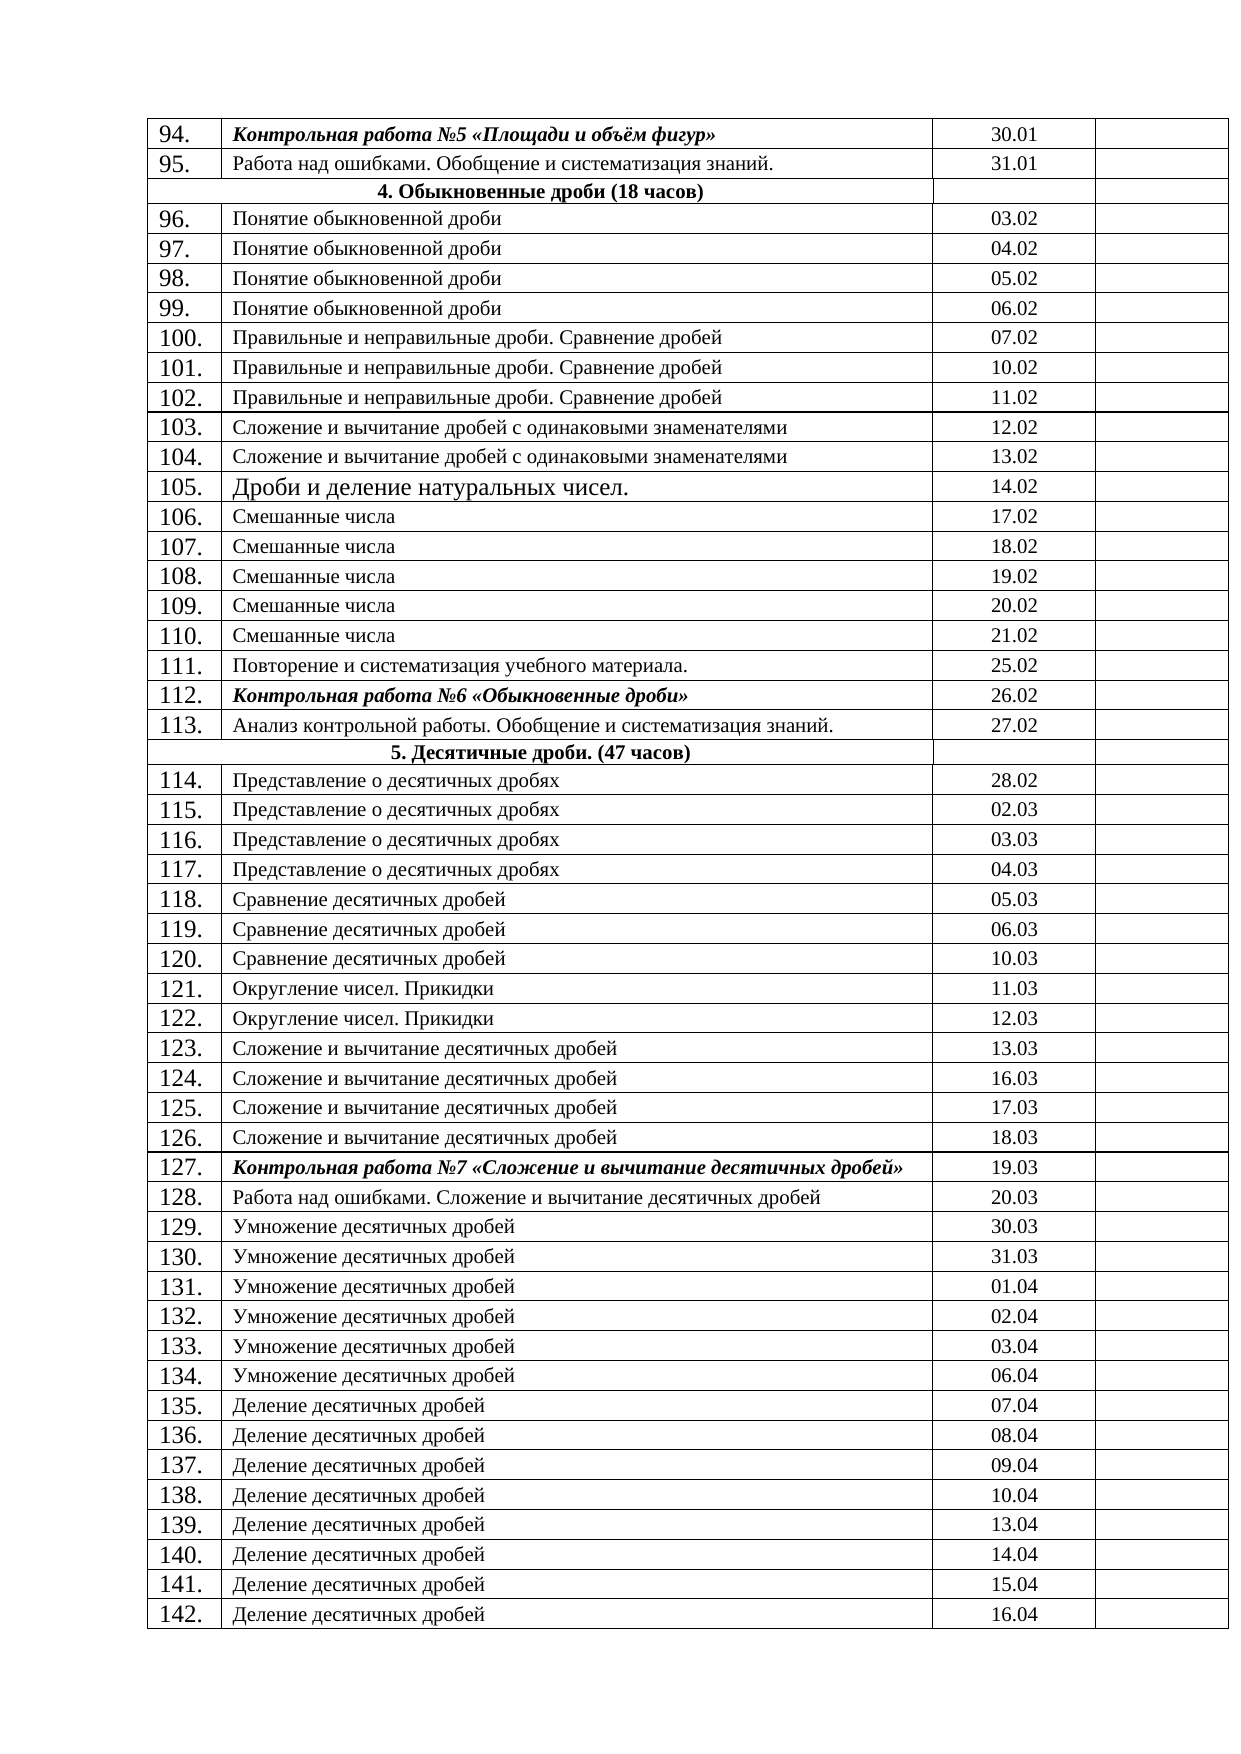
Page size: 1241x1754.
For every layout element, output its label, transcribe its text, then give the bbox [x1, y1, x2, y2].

table_cell 17.02 [933, 502, 1095, 531]
table_cell Сложение и вычитание десятичных дробей [222, 1033, 932, 1062]
table_cell 04.02 [933, 234, 1095, 262]
table_cell Представление о десятичных дробях [222, 765, 932, 794]
table_cell [148, 1123, 221, 1151]
table_cell [1096, 1301, 1228, 1330]
table_cell [148, 1093, 221, 1122]
table_cell Деление десятичных дробей [222, 1391, 932, 1419]
table_cell [148, 1242, 221, 1271]
table_cell [1096, 472, 1228, 501]
table_cell 06.02 [933, 293, 1095, 322]
table_cell 06.03 [933, 914, 1095, 943]
table_cell 11.03 [933, 974, 1095, 1002]
table_cell 08.04 [933, 1421, 1095, 1449]
table_cell [1096, 561, 1228, 590]
table_cell [1096, 1361, 1228, 1390]
table_cell Правильные и неправильные дроби. Сравнение дробей [222, 353, 932, 382]
table_cell 13.02 [933, 442, 1095, 471]
table_cell 26.02 [933, 681, 1095, 709]
table_cell [148, 765, 221, 794]
table_cell [1096, 323, 1228, 352]
table_cell [1096, 353, 1228, 382]
table_cell Смешанные числа [222, 621, 932, 650]
table_cell [1096, 1480, 1228, 1509]
table_cell 13.04 [933, 1510, 1095, 1539]
table_cell [148, 1540, 221, 1568]
table_cell 12.03 [933, 1004, 1095, 1032]
table_cell Понятие обыкновенной дроби [222, 234, 932, 262]
table_cell [148, 353, 221, 382]
table_cell [148, 119, 221, 148]
table_cell [1096, 591, 1228, 620]
table_cell 17.03 [933, 1093, 1095, 1122]
table_cell [1096, 1242, 1228, 1271]
table_cell [148, 1361, 221, 1390]
table_cell [148, 1063, 221, 1092]
table_cell [148, 591, 221, 620]
table_cell 12.02 [933, 413, 1095, 441]
table_cell [1096, 621, 1228, 650]
table_cell Умножение десятичных дробей [222, 1361, 932, 1390]
table_cell [148, 855, 221, 883]
table_cell 16.04 [933, 1599, 1095, 1628]
table_cell Умножение десятичных дробей [222, 1212, 932, 1241]
table_cell [148, 1599, 221, 1628]
table_cell [148, 442, 221, 471]
table_cell Деление десятичных дробей [222, 1570, 932, 1598]
table_cell Работа над ошибками. Сложение и вычитание десятичных дробей [222, 1182, 932, 1211]
table_cell [1096, 149, 1228, 178]
table_cell [148, 472, 221, 501]
table_cell Сравнение десятичных дробей [222, 914, 932, 943]
table_cell [148, 621, 221, 650]
table_cell [1096, 825, 1228, 853]
table_cell [1096, 884, 1228, 913]
table_cell Деление десятичных дробей [222, 1450, 932, 1479]
table_cell 28.02 [933, 765, 1095, 794]
table_cell 20.03 [933, 1182, 1095, 1211]
table_cell Понятие обыкновенной дроби [222, 204, 932, 233]
table_cell 07.04 [933, 1391, 1095, 1419]
table_cell [1096, 204, 1228, 233]
table_cell Правильные и неправильные дроби. Сравнение дробей [222, 323, 932, 352]
table_cell 4. Обыкновенные дроби (18 часов) [148, 179, 933, 203]
table_cell 18.02 [933, 532, 1095, 560]
table_cell [1096, 855, 1228, 883]
table_cell Смешанные числа [222, 591, 932, 620]
table_cell Сложение и вычитание десятичных дробей [222, 1093, 932, 1122]
table_cell [148, 204, 221, 233]
table_cell [1096, 1421, 1228, 1449]
table_cell [1096, 1570, 1228, 1598]
table_cell Деление десятичных дробей [222, 1540, 932, 1568]
table_cell [934, 179, 1095, 203]
table_cell [148, 1570, 221, 1598]
table_cell 27.02 [933, 710, 1095, 739]
table_cell 05.02 [933, 264, 1095, 292]
table_cell Сложение и вычитание дробей с одинаковыми знаменателями [222, 442, 932, 471]
table_cell [148, 1331, 221, 1360]
table_cell [1096, 1153, 1228, 1181]
table_cell [1096, 1391, 1228, 1419]
table_cell [1096, 502, 1228, 531]
table_cell [934, 740, 1095, 764]
table_cell Деление десятичных дробей [222, 1421, 932, 1449]
table_cell [1096, 179, 1228, 203]
table_cell [148, 1510, 221, 1539]
table_cell [1096, 1033, 1228, 1062]
table_cell [148, 561, 221, 590]
table_cell 19.03 [933, 1153, 1095, 1181]
table_cell [1096, 1331, 1228, 1360]
table_cell 03.04 [933, 1331, 1095, 1360]
table_cell 05.03 [933, 884, 1095, 913]
table_cell [1096, 740, 1228, 764]
table_cell [148, 413, 221, 441]
table_cell 03.03 [933, 825, 1095, 853]
table_cell 14.02 [933, 472, 1095, 501]
table_cell [1096, 532, 1228, 560]
table_cell 30.01 [933, 119, 1095, 148]
table_cell 02.03 [933, 795, 1095, 824]
table_cell 11.02 [933, 383, 1095, 411]
table_cell Повторение и систематизация учебного материала. [222, 651, 932, 679]
table_cell 18.03 [933, 1123, 1095, 1151]
table_cell Деление десятичных дробей [222, 1599, 932, 1628]
table_cell [1096, 1212, 1228, 1241]
table_cell 31.03 [933, 1242, 1095, 1271]
table_cell Представление о десятичных дробях [222, 795, 932, 824]
table_cell Контрольная работа №6 «Обыкновенные дроби» [222, 681, 932, 709]
table_cell [148, 234, 221, 262]
table_cell [148, 293, 221, 322]
table_cell 01.04 [933, 1272, 1095, 1300]
table_cell Сложение и вычитание десятичных дробей [222, 1123, 932, 1151]
table_cell [148, 914, 221, 943]
table_cell [1096, 234, 1228, 262]
table_cell Работа над ошибками. Обобщение и систематизация знаний. [222, 149, 932, 178]
table_cell 31.01 [933, 149, 1095, 178]
table_cell 20.02 [933, 591, 1095, 620]
table_cell Сложение и вычитание дробей с одинаковыми знаменателями [222, 413, 932, 441]
table_cell Контрольная работа №5 «Площади и объём фигур» [222, 119, 932, 148]
table_cell [148, 1272, 221, 1300]
table_cell [148, 1450, 221, 1479]
table_cell Представление о десятичных дробях [222, 825, 932, 853]
table_cell [148, 884, 221, 913]
table_cell [1096, 1540, 1228, 1568]
table_cell Округление чисел. Прикидки [222, 1004, 932, 1032]
table_cell [148, 1301, 221, 1330]
table_cell Понятие обыкновенной дроби [222, 264, 932, 292]
table_cell [1096, 681, 1228, 709]
table_cell Умножение десятичных дробей [222, 1272, 932, 1300]
table_cell [1096, 442, 1228, 471]
table_cell [1096, 1272, 1228, 1300]
table_cell [1096, 383, 1228, 411]
table_cell Смешанные числа [222, 561, 932, 590]
table_cell [1096, 119, 1228, 148]
table_cell 15.04 [933, 1570, 1095, 1598]
table_cell [1096, 1450, 1228, 1479]
table_cell Смешанные числа [222, 502, 932, 531]
table_cell [148, 681, 221, 709]
table_cell 21.02 [933, 621, 1095, 650]
table_cell [1096, 1093, 1228, 1122]
table_cell 04.03 [933, 855, 1095, 883]
table_cell [148, 1004, 221, 1032]
table_cell 19.02 [933, 561, 1095, 590]
table_cell Анализ контрольной работы. Обобщение и систематизация знаний. [222, 710, 932, 739]
table_cell Сложение и вычитание десятичных дробей [222, 1063, 932, 1092]
table_cell [1096, 413, 1228, 441]
table_cell [148, 1212, 221, 1241]
table_cell [1096, 651, 1228, 679]
table_cell Умножение десятичных дробей [222, 1301, 932, 1330]
table_cell 03.02 [933, 204, 1095, 233]
table_cell Умножение десятичных дробей [222, 1331, 932, 1360]
table_cell [1096, 1510, 1228, 1539]
table_cell 16.03 [933, 1063, 1095, 1092]
table_cell [148, 795, 221, 824]
table_cell Деление десятичных дробей [222, 1510, 932, 1539]
table_cell [148, 1480, 221, 1509]
table_cell [1096, 795, 1228, 824]
table_cell 10.04 [933, 1480, 1095, 1509]
table_cell [148, 944, 221, 973]
table_cell Смешанные числа [222, 532, 932, 560]
table_cell 07.02 [933, 323, 1095, 352]
table_cell 5. Десятичные дроби. (47 часов) [148, 740, 933, 764]
table_cell 10.02 [933, 353, 1095, 382]
table_cell [148, 532, 221, 560]
table_cell [148, 1391, 221, 1419]
table_cell 06.04 [933, 1361, 1095, 1390]
table_cell 30.03 [933, 1212, 1095, 1241]
table_cell [148, 1153, 221, 1181]
table_cell [1096, 710, 1228, 739]
table_cell Умножение десятичных дробей [222, 1242, 932, 1271]
table_cell 25.02 [933, 651, 1095, 679]
table_cell [148, 974, 221, 1002]
table_cell [1096, 293, 1228, 322]
table_cell [1096, 974, 1228, 1002]
table_cell Сравнение десятичных дробей [222, 884, 932, 913]
table_cell [148, 1421, 221, 1449]
table_cell [148, 383, 221, 411]
table_cell [1096, 765, 1228, 794]
table_cell 10.03 [933, 944, 1095, 973]
table_cell 14.04 [933, 1540, 1095, 1568]
table_cell [1096, 264, 1228, 292]
table_cell [1096, 1004, 1228, 1032]
table_cell [148, 1182, 221, 1211]
table_cell [148, 825, 221, 853]
table_cell [1096, 914, 1228, 943]
table_cell 09.04 [933, 1450, 1095, 1479]
table_cell [1096, 944, 1228, 973]
table_cell [1096, 1063, 1228, 1092]
table_cell [1096, 1123, 1228, 1151]
table_cell [1096, 1599, 1228, 1628]
table_cell [148, 1033, 221, 1062]
table_cell 13.03 [933, 1033, 1095, 1062]
table_cell [148, 323, 221, 352]
table_cell Округление чисел. Прикидки [222, 974, 932, 1002]
table_cell Правильные и неправильные дроби. Сравнение дробей [222, 383, 932, 411]
table_cell [148, 264, 221, 292]
table_cell [148, 502, 221, 531]
table_cell Деление десятичных дробей [222, 1480, 932, 1509]
table_cell Сравнение десятичных дробей [222, 944, 932, 973]
table_cell Представление о десятичных дробях [222, 855, 932, 883]
table_cell [148, 651, 221, 679]
table_cell [1096, 1182, 1228, 1211]
table_cell [148, 710, 221, 739]
table_cell 02.04 [933, 1301, 1095, 1330]
table_cell Понятие обыкновенной дроби [222, 293, 932, 322]
table_cell Контрольная работа №7 «Сложение и вычитание десятичных дробей» [222, 1153, 932, 1181]
table_cell [148, 149, 221, 178]
table_cell Дроби и деление натуральных чисел. [222, 472, 932, 501]
